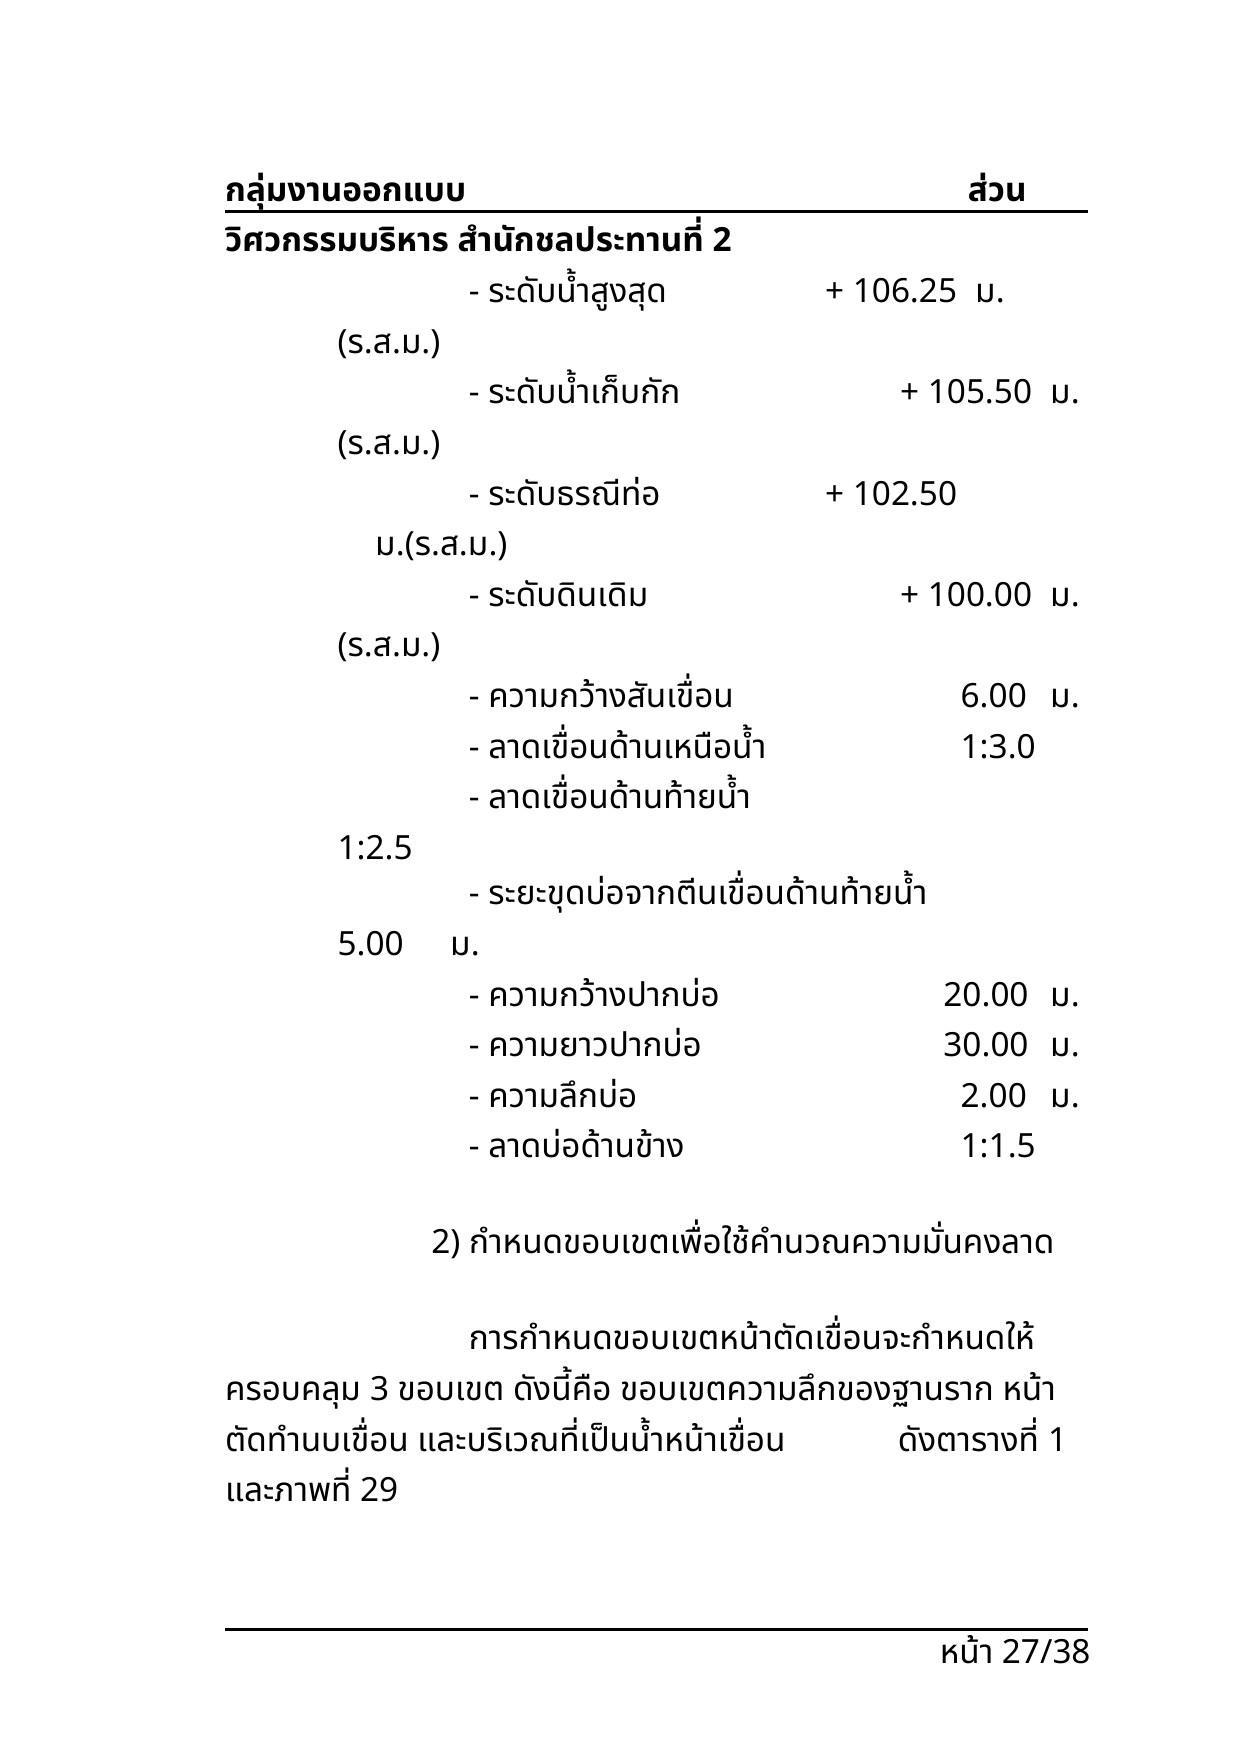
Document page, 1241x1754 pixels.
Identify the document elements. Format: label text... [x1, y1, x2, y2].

text - ลาดเขื่อนด้านเหนือน้ำ 1:3.0 [337, 722, 1090, 773]
text - ความลึกบ่อ 2.00 ม. [337, 1072, 1090, 1122]
text - ระดับน้ำเก็บกัก + 105.50 ม.(ร.ส.ม.) [337, 368, 1090, 469]
text - ระดับธรณีท่อ + 102.50 ม.(ร.ส.ม.) [337, 469, 1090, 571]
text 2) กำหนดขอบเขตเพื่อใช้คำนวณความมั่นคงลาด [225, 1218, 1090, 1269]
text - ระดับดินเดิม + 100.00 ม.(ร.ส.ม.) [337, 571, 1090, 672]
text - ลาดเขื่อนด้านท้ายน้ำ 1:2.5 [337, 773, 1090, 869]
text - ลาดบ่อด้านข้าง 1:1.5 [337, 1122, 1090, 1173]
text การกำหนดขอบเขตหน้าตัดเขื่อนจะกำหนดให้ครอบคลุม 3 ขอบเขต ดังนี้คือ ขอบเขตความลึกของฐานราก หน้าตัดทำนบเขื่อน และบริเวณที่เป็นน้ำหน้าเขื่อน ดังตารางที่ 1 และภาพที่ 29 [225, 1314, 1090, 1517]
text - ระดับน้ำสูงสุด + 106.25 ม.(ร.ส.ม.) [337, 267, 1090, 368]
text - ระยะขุดบ่อจากตีนเขื่อนด้านท้ายน้ำ 5.00 ม. [337, 869, 1090, 970]
text - ความกว้างปากบ่อ 20.00 ม. [337, 970, 1090, 1021]
text - ความกว้างสันเขื่อน 6.00 ม. [337, 672, 1090, 722]
text - ความยาวปากบ่อ 30.00 ม. [337, 1021, 1090, 1072]
